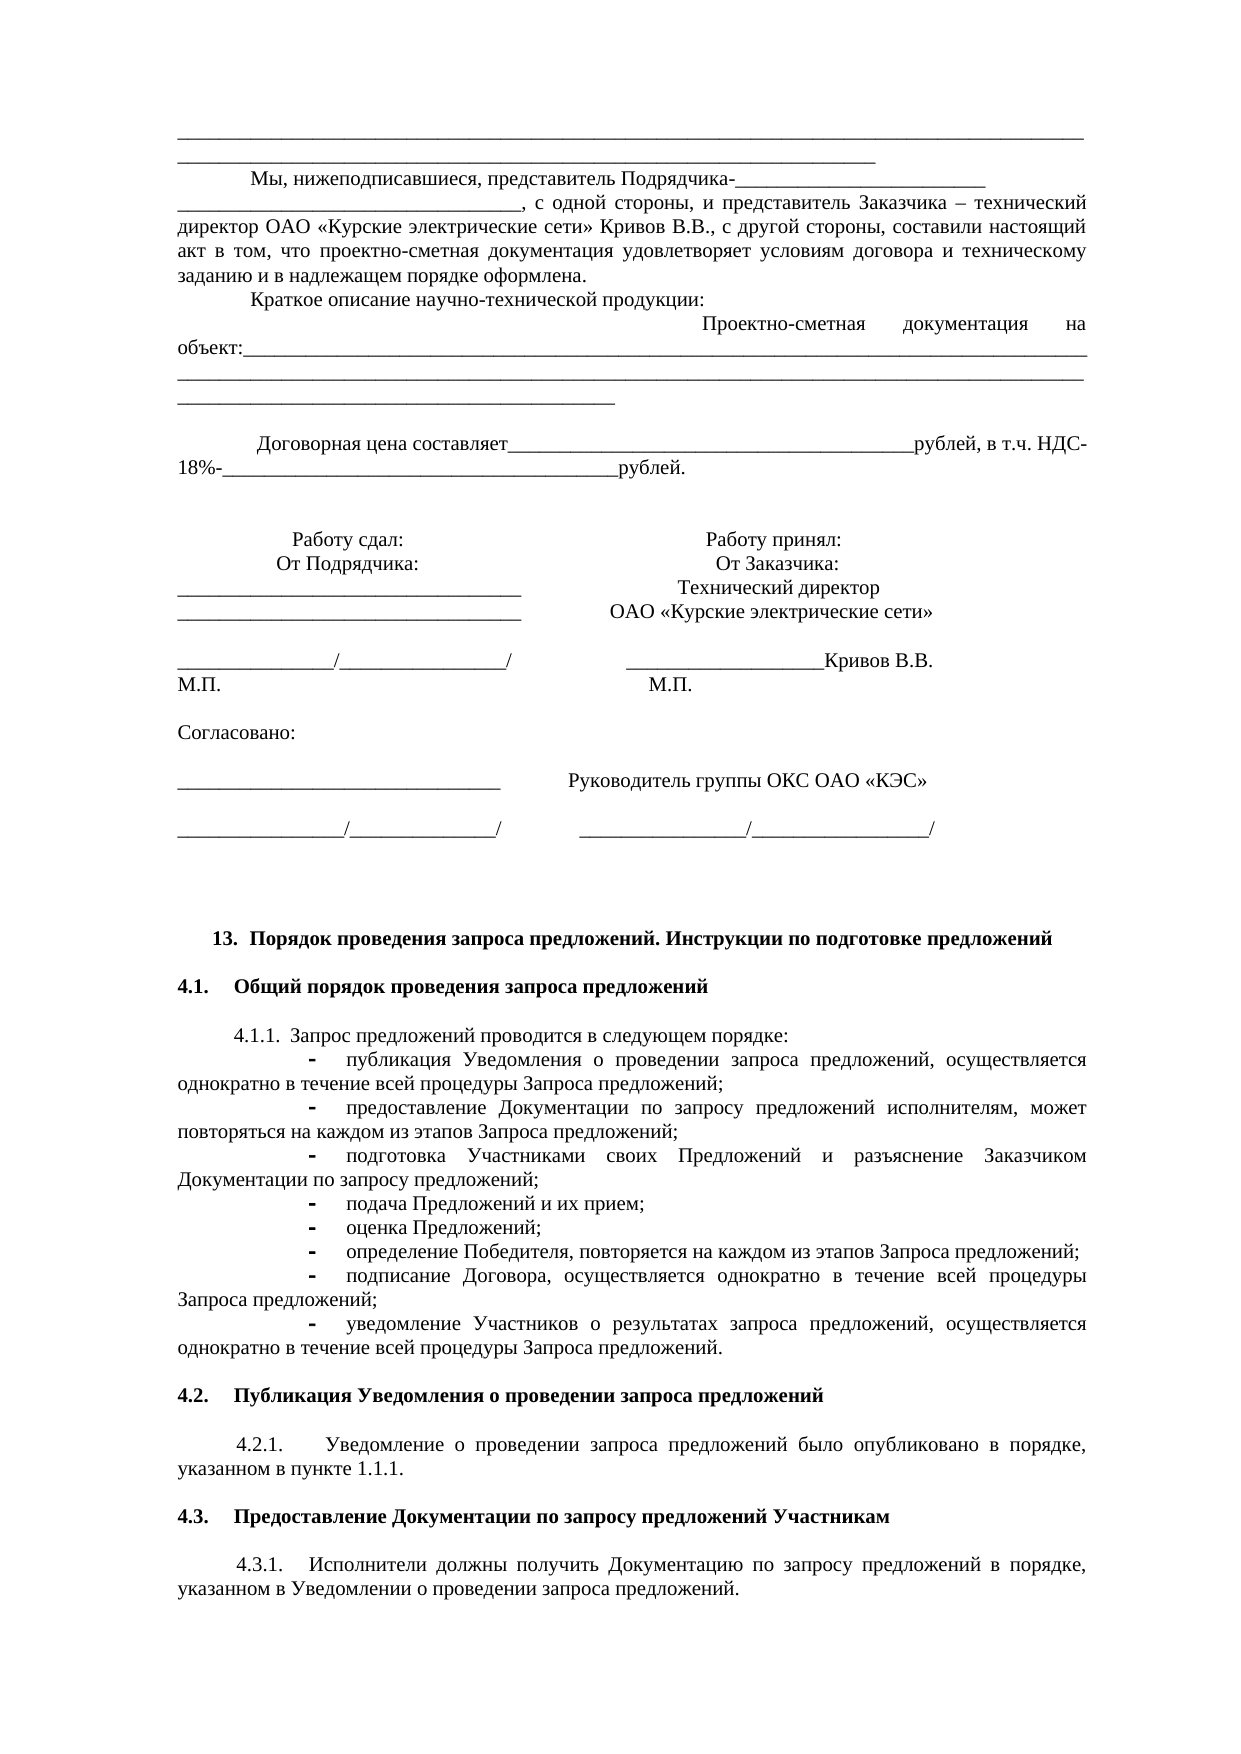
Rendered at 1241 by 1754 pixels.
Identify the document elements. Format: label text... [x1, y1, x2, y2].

list определение Победителя, повторяется на каждом из этапов Запроса предложений; [177, 1239, 1087, 1263]
text _________________________________ Технический директор [177, 575, 1087, 599]
list Публикация Уведомления о проведении запроса предложений [177, 1383, 1087, 1407]
list Запрос предложений проводится в следующем порядке: [177, 1022, 1087, 1047]
list подготовка Участниками своих Предложений и разъяснение Заказчиком Документации по запросу предложений; [177, 1143, 1087, 1191]
text Договорная цена составляет_______________________________________рублей, в т.ч. НДС-18%-______________________________________рублей. [177, 431, 1087, 479]
text Краткое описание научно-технической продукции: [177, 287, 1087, 311]
text От Подрядчика: От Заказчика: [177, 551, 1087, 575]
list подписание Договора, осуществляется однократно в течение всей процедуры Запроса предложений; [177, 1263, 1087, 1311]
list публикация Уведомления о проведении запроса предложений, осуществляется однократно в течение всей процедуры Запроса предложений; [177, 1047, 1087, 1095]
list подача Предложений и их прием; [177, 1191, 1087, 1215]
text М.П. М.П. [177, 672, 1087, 696]
list уведомление Участников о результатах запроса предложений, осуществляется однократно в течение всей процедуры Запроса предложений. [177, 1311, 1087, 1359]
text _______________/________________/ ___________________Кривов В.В. [177, 647, 1087, 672]
text __________________________________________________________________________________________________________________________________________________________ [177, 118, 1087, 166]
text _________________________________ ОАО «Курские электрические сети» [177, 599, 1087, 623]
text Согласовано: [177, 720, 1087, 744]
list Исполнители должны получить Документацию по запросу предложений в порядке, указанном в Уведомлении о проведении запроса предложений. [177, 1552, 1087, 1600]
text Проектно-сметная документация на объект:__________________________________________________________________________________________________________________________________________________________________________________________________________________ [177, 311, 1087, 407]
list оценка Предложений; [177, 1215, 1087, 1239]
list Предоставление Документации по запросу предложений Участникам [177, 1504, 1087, 1528]
text Мы, нижеподписавшиеся, представитель Подрядчика-________________________ [177, 166, 1087, 190]
text _______________________________ Руководитель группы ОКС ОАО «КЭС» [177, 768, 1087, 792]
text Работу сдал: Работу принял: [177, 527, 1087, 551]
text ________________/______________/ ________________/_________________/ [177, 816, 1087, 840]
text _________________________________, с одной стороны, и представитель Заказчика – технический директор ОАО «Курские электрические сети» Кривов В.В., с другой стороны, составили настоящий акт в том, что проектно-сметная документация удовлетворяет условиям договора и техническому заданию и в надлежащем порядке оформлена. [177, 190, 1087, 287]
list Общий порядок проведения запроса предложений [177, 974, 1087, 998]
list предоставление Документации по запросу предложений исполнителям, может повторяться на каждом из этапов Запроса предложений; [177, 1095, 1087, 1143]
list Порядок проведения запроса предложений. Инструкции по подготовке предложений [177, 926, 1087, 950]
list Уведомление о проведении запроса предложений было опубликовано в порядке, указанном в пункте 1.1.1. [177, 1432, 1087, 1480]
